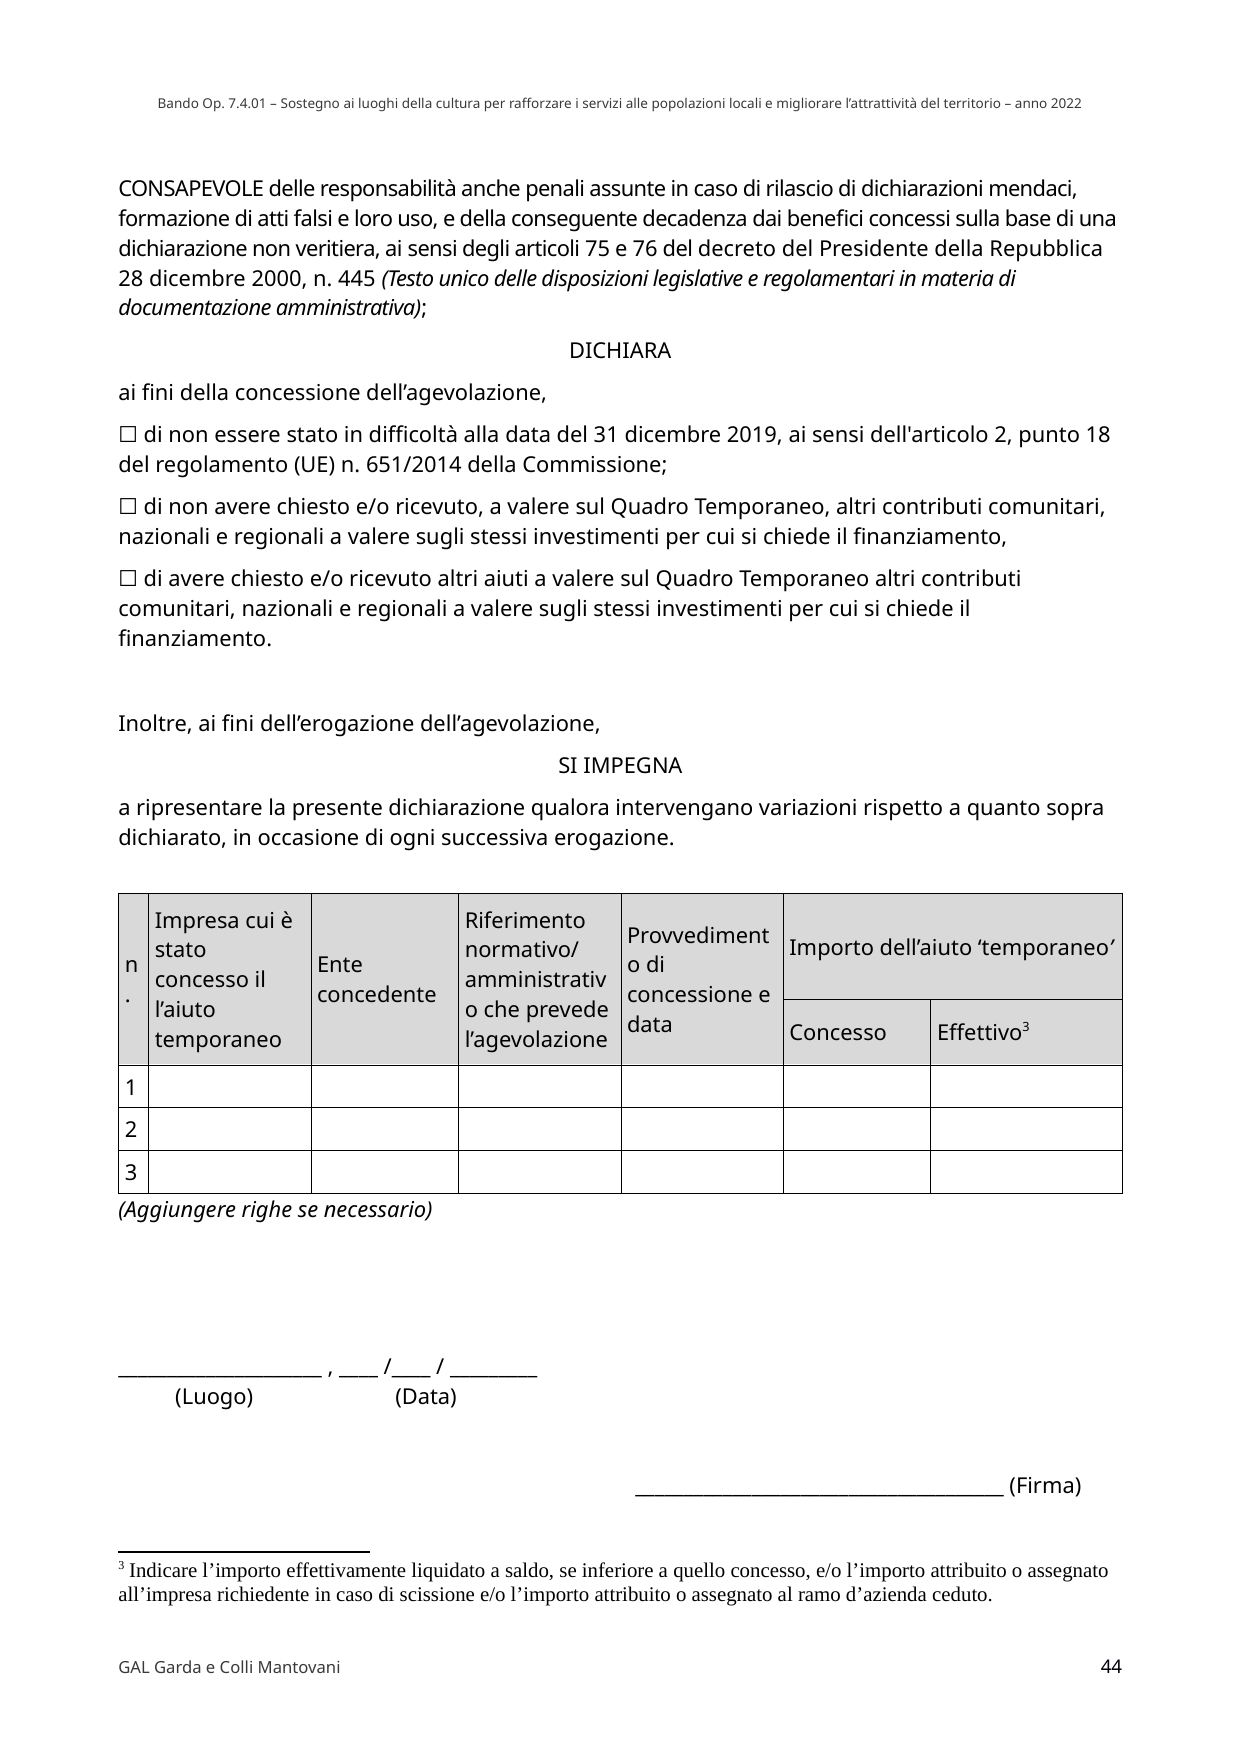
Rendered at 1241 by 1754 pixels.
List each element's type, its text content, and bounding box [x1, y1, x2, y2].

text CONSAPEVOLE delle responsabilità anche penali assunte in caso di rilascio di dichiarazioni mendaci, formazione di atti falsi e loro uso, e della conseguente decadenza dai benefici concessi sulla base di una dichiarazione non veritiera, ai sensi degli articoli 75 e 76 del decreto del Presidente della Repubblica 28 dicembre 2000, n. 445 (Testo unico delle disposizioni legislative e regolamentari in materia di documentazione amministrativa); [118, 173, 1122, 322]
table_cell [622, 1151, 783, 1193]
table_header Riferimento normativo/ amministrativo che prevede l’agevolazione [459, 894, 621, 1064]
text ______________________________________ (Firma) [118, 1470, 1122, 1500]
table_header n. [119, 894, 148, 1064]
table_cell [459, 1066, 621, 1107]
table_cell 1 [119, 1066, 148, 1107]
table_cell [931, 1066, 1122, 1107]
text ☐ di avere chiesto e/o ricevuto altri aiuti a valere sul Quadro Temporaneo altri contributi comunitari, nazionali e regionali a valere sugli stessi investimenti per cui si chiede il finanziamento. [118, 563, 1122, 653]
text a ripresentare la presente dichiarazione qualora intervengano variazioni rispetto a quanto sopra dichiarato, in occasione di ogni successiva erogazione. [118, 792, 1122, 852]
text DICHIARA [118, 335, 1122, 364]
table_cell [784, 1066, 930, 1107]
table_cell [931, 1108, 1122, 1150]
table_cell [931, 1151, 1122, 1193]
table_cell [622, 1066, 783, 1107]
table_cell [622, 1108, 783, 1150]
table_cell [149, 1108, 311, 1150]
table_cell [459, 1108, 621, 1150]
table_cell [784, 1108, 930, 1150]
table_cell Concesso [784, 1000, 930, 1064]
table_header Importo dell’aiuto ‘temporaneo’ [784, 894, 1122, 999]
table_cell [312, 1066, 458, 1107]
text Inoltre, ai fini dell’erogazione dell’agevolazione, [118, 708, 1122, 737]
table_header Ente concedente [312, 894, 458, 1064]
table_header Impresa cui è stato concesso il l’aiuto temporaneo [149, 894, 311, 1064]
table_cell 2 [119, 1108, 148, 1150]
table_cell [149, 1066, 311, 1107]
text _____________________ , ____ /____ / _________ [118, 1351, 1122, 1381]
table_cell [312, 1108, 458, 1150]
table_cell [312, 1151, 458, 1193]
text (Aggiungere righe se necessario) [118, 1194, 1122, 1223]
text SI IMPEGNA [118, 750, 1122, 780]
table_cell [784, 1151, 930, 1193]
text ☐ di non avere chiesto e/o ricevuto, a valere sul Quadro Temporaneo, altri contributi comunitari, nazionali e regionali a valere sugli stessi investimenti per cui si chiede il finanziamento, [118, 491, 1122, 551]
table_cell Effettivo [931, 1000, 1122, 1064]
table_cell [149, 1151, 311, 1193]
table_cell [459, 1151, 621, 1193]
table_cell 3 [119, 1151, 148, 1193]
text ai fini della concessione dell’agevolazione, [118, 377, 1122, 407]
text (Luogo) (Data) [118, 1381, 1122, 1411]
text ☐ di non essere stato in difficoltà alla data del 31 dicembre 2019, ai sensi dell'articolo 2, punto 18 del regolamento (UE) n. 651/2014 della Commissione; [118, 419, 1122, 479]
table_header Provvedimento di concessione e data [622, 894, 783, 1064]
